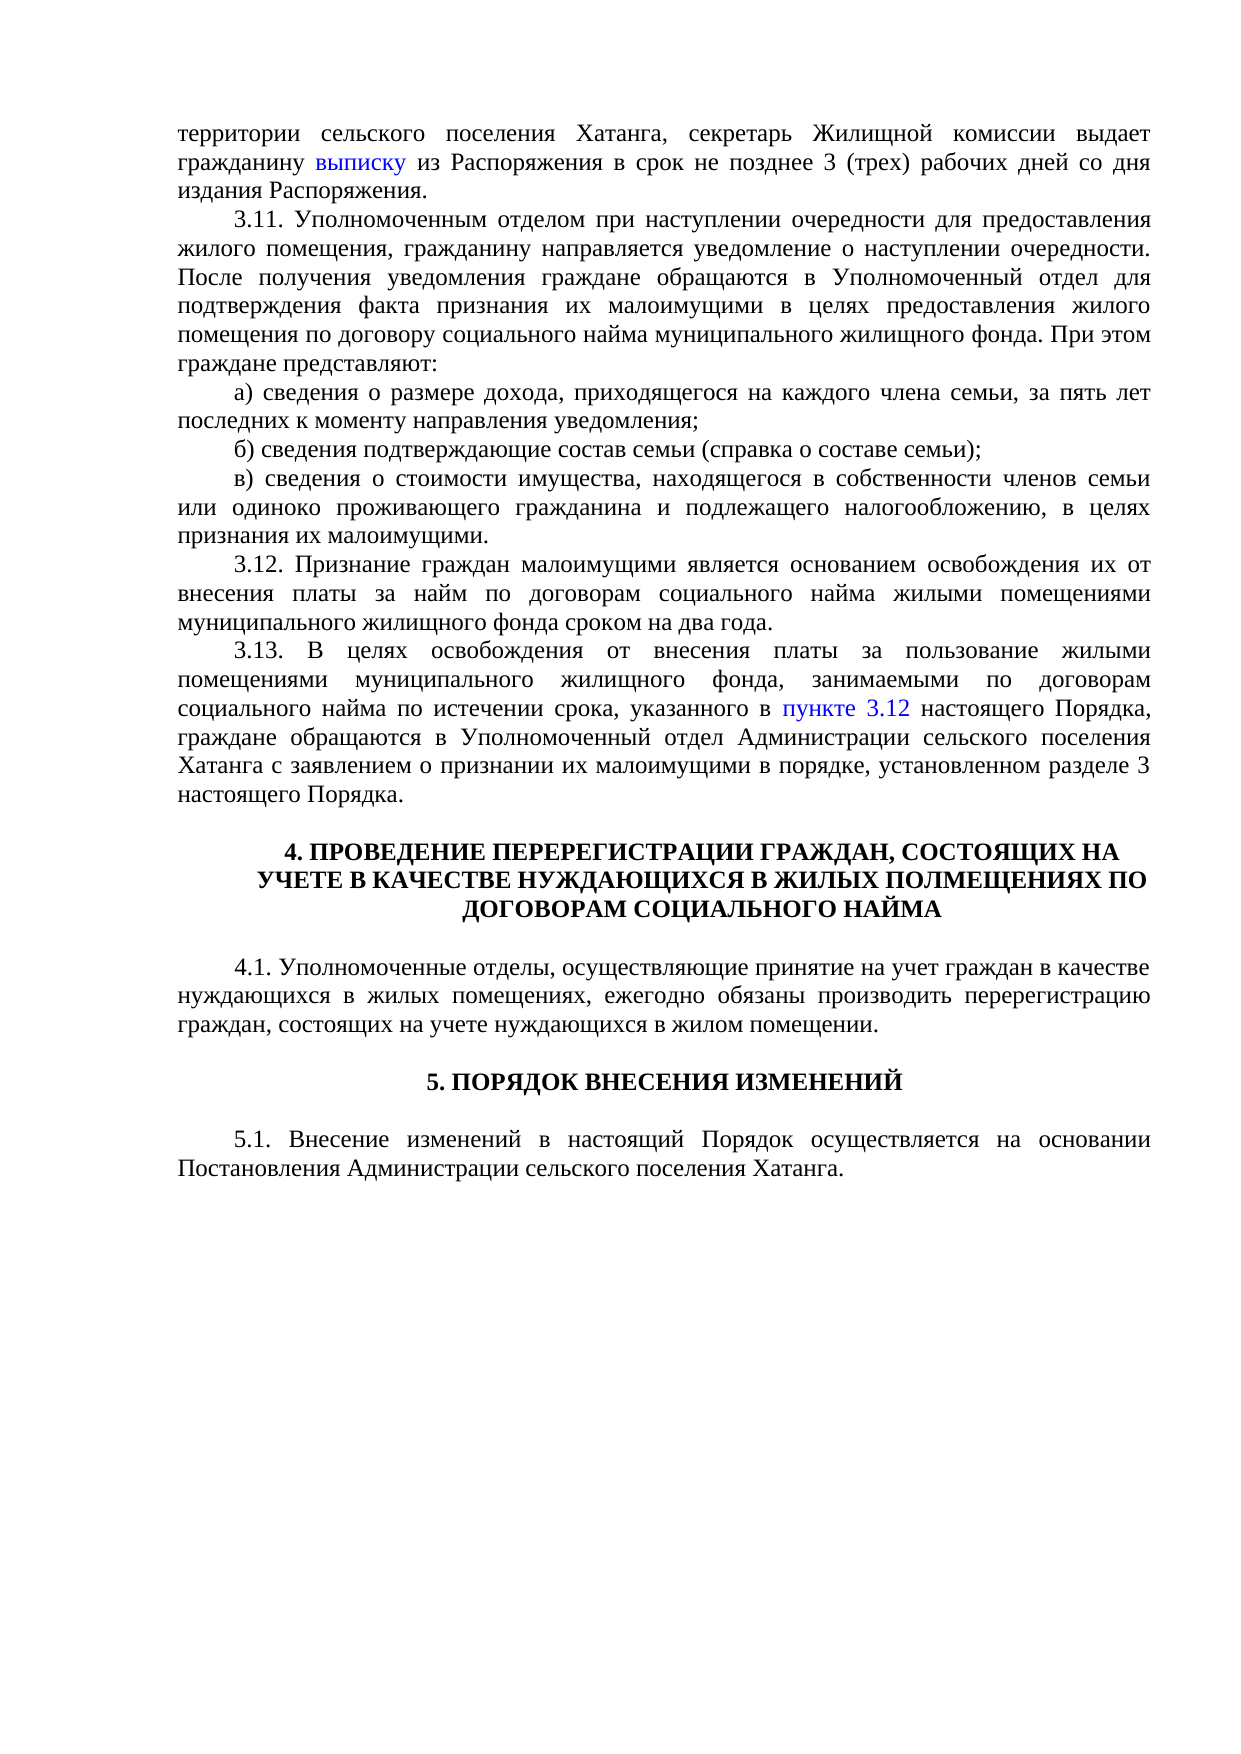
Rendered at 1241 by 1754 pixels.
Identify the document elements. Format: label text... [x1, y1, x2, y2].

text а) сведения о размере дохода, приходящегося на каждого члена семьи, за пять лет последних к моменту направления уведомления; [177, 377, 1152, 434]
text 4. ПРОВЕДЕНИЕ ПЕРЕРЕГИСТРАЦИИ ГРАЖДАН, СОСТОЯЩИХ НА УЧЕТЕ В КАЧЕСТВЕ НУЖДАЮЩИХСЯ В ЖИЛЫХ ПОЛМЕЩЕНИЯХ ПО ДОГОВОРАМ СОЦИАЛЬНОГО НАЙМА [252, 837, 1152, 923]
text 3.12. Признание граждан малоимущими является основанием освобождения их от внесения платы за найм по договорам социального найма жилыми помещениями муниципального жилищного фонда сроком на два года. [177, 549, 1152, 636]
text 3.13. В целях освобождения от внесения платы за пользование жилыми помещениями муниципального жилищного фонда, занимаемыми по договорам социального найма по истечении срока, указанного в пункте 3.12 настоящего Порядка, граждане обращаются в Уполномоченный отдел Администрации сельского поселения Хатанга с заявлением о признании их малоимущими в порядке, установленном разделе 3 настоящего Порядка. [177, 636, 1152, 808]
text б) сведения подтверждающие состав семьи (справка о составе семьи); [177, 434, 1152, 463]
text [177, 118, 1152, 204]
text 5. ПОРЯДОК ВНЕСЕНИЯ ИЗМЕНЕНИЙ [177, 1067, 1152, 1096]
text 5.1. Внесение изменений в настоящий Порядок осуществляется на основании Постановления Администрации сельского поселения Хатанга. [177, 1124, 1152, 1182]
text 3.11. Уполномоченным отделом при наступлении очередности для предоставления жилого помещения, гражданину направляется уведомление о наступлении очередности. После получения уведомления граждане обращаются в Уполномоченный отдел для подтверждения факта признания их малоимущими в целях предоставления жилого помещения по договору социального найма муниципального жилищного фонда. При этом граждане представляют: [177, 204, 1152, 377]
list 4.1. Уполномоченные отделы, осуществляющие принятие на учет граждан в качестве нуждающихся в жилых помещениях, ежегодно обязаны производить перерегистрацию граждан, состоящих на учете нуждающихся в жилом помещении. [177, 952, 1152, 1038]
text в) сведения о стоимости имущества, находящегося в собственности членов семьи или одиноко проживающего гражданина и подлежащего налогообложению, в целях признания их малоимущими. [177, 463, 1152, 549]
